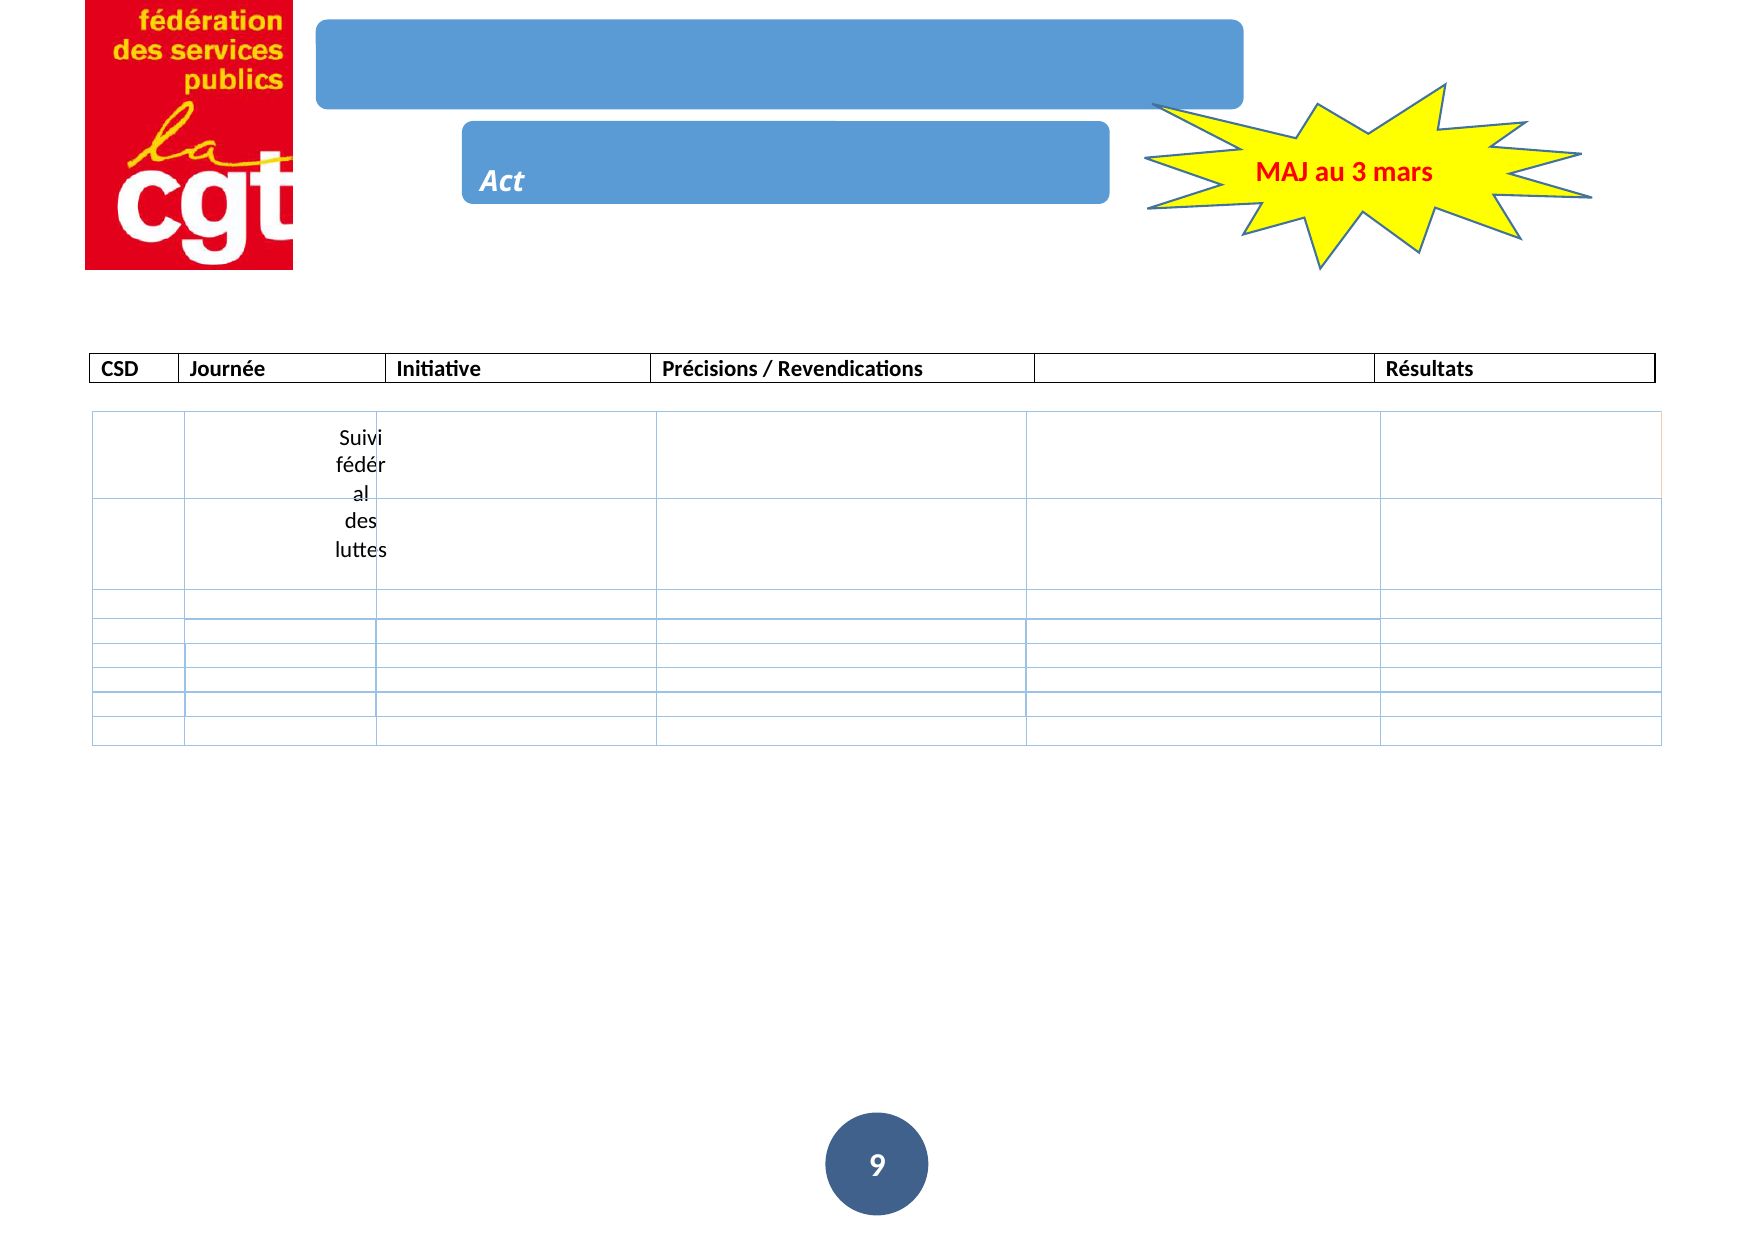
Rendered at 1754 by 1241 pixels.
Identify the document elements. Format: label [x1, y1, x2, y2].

table_cell [185, 590, 376, 618]
table_cell [93, 619, 184, 643]
table_cell [377, 412, 656, 498]
table_cell [185, 499, 376, 589]
table_cell [1381, 412, 1661, 498]
table_cell [1381, 693, 1661, 716]
table_cell [377, 717, 656, 745]
table_cell [186, 693, 375, 716]
table_cell [1381, 717, 1661, 745]
table_cell [1027, 693, 1380, 716]
table_cell [1027, 412, 1380, 498]
table_cell [1027, 590, 1380, 618]
table_cell [1027, 499, 1380, 589]
table_cell [1381, 619, 1661, 643]
table_cell [93, 717, 184, 745]
table_cell [1027, 668, 1380, 691]
table_cell [93, 412, 184, 498]
table_cell [186, 644, 375, 667]
table_cell [1027, 717, 1380, 745]
table_cell [185, 717, 376, 745]
table_cell [1381, 644, 1661, 667]
table_cell [1381, 499, 1661, 589]
table_cell [377, 693, 656, 716]
table_cell [185, 412, 376, 498]
table_cell [377, 590, 656, 618]
table_cell [377, 644, 656, 667]
table_cell [657, 668, 1025, 691]
table_cell [93, 668, 184, 691]
table_cell [657, 717, 1026, 745]
table_cell [657, 644, 1025, 667]
table_cell [657, 590, 1026, 618]
table_cell [93, 590, 184, 618]
table_cell [185, 620, 375, 643]
table_cell [657, 620, 1025, 643]
table_cell [1027, 644, 1380, 667]
table_cell [1027, 620, 1380, 643]
table_cell [93, 693, 184, 716]
table_cell [93, 499, 184, 589]
table_cell [657, 499, 1026, 589]
table_cell [657, 693, 1025, 716]
table_cell [377, 668, 656, 691]
table_cell [657, 412, 1026, 498]
table_cell [1381, 590, 1661, 618]
table_cell [1381, 668, 1661, 691]
table_cell [186, 668, 375, 691]
table_cell [377, 499, 656, 589]
table_cell [93, 644, 184, 667]
table_cell [377, 620, 656, 643]
